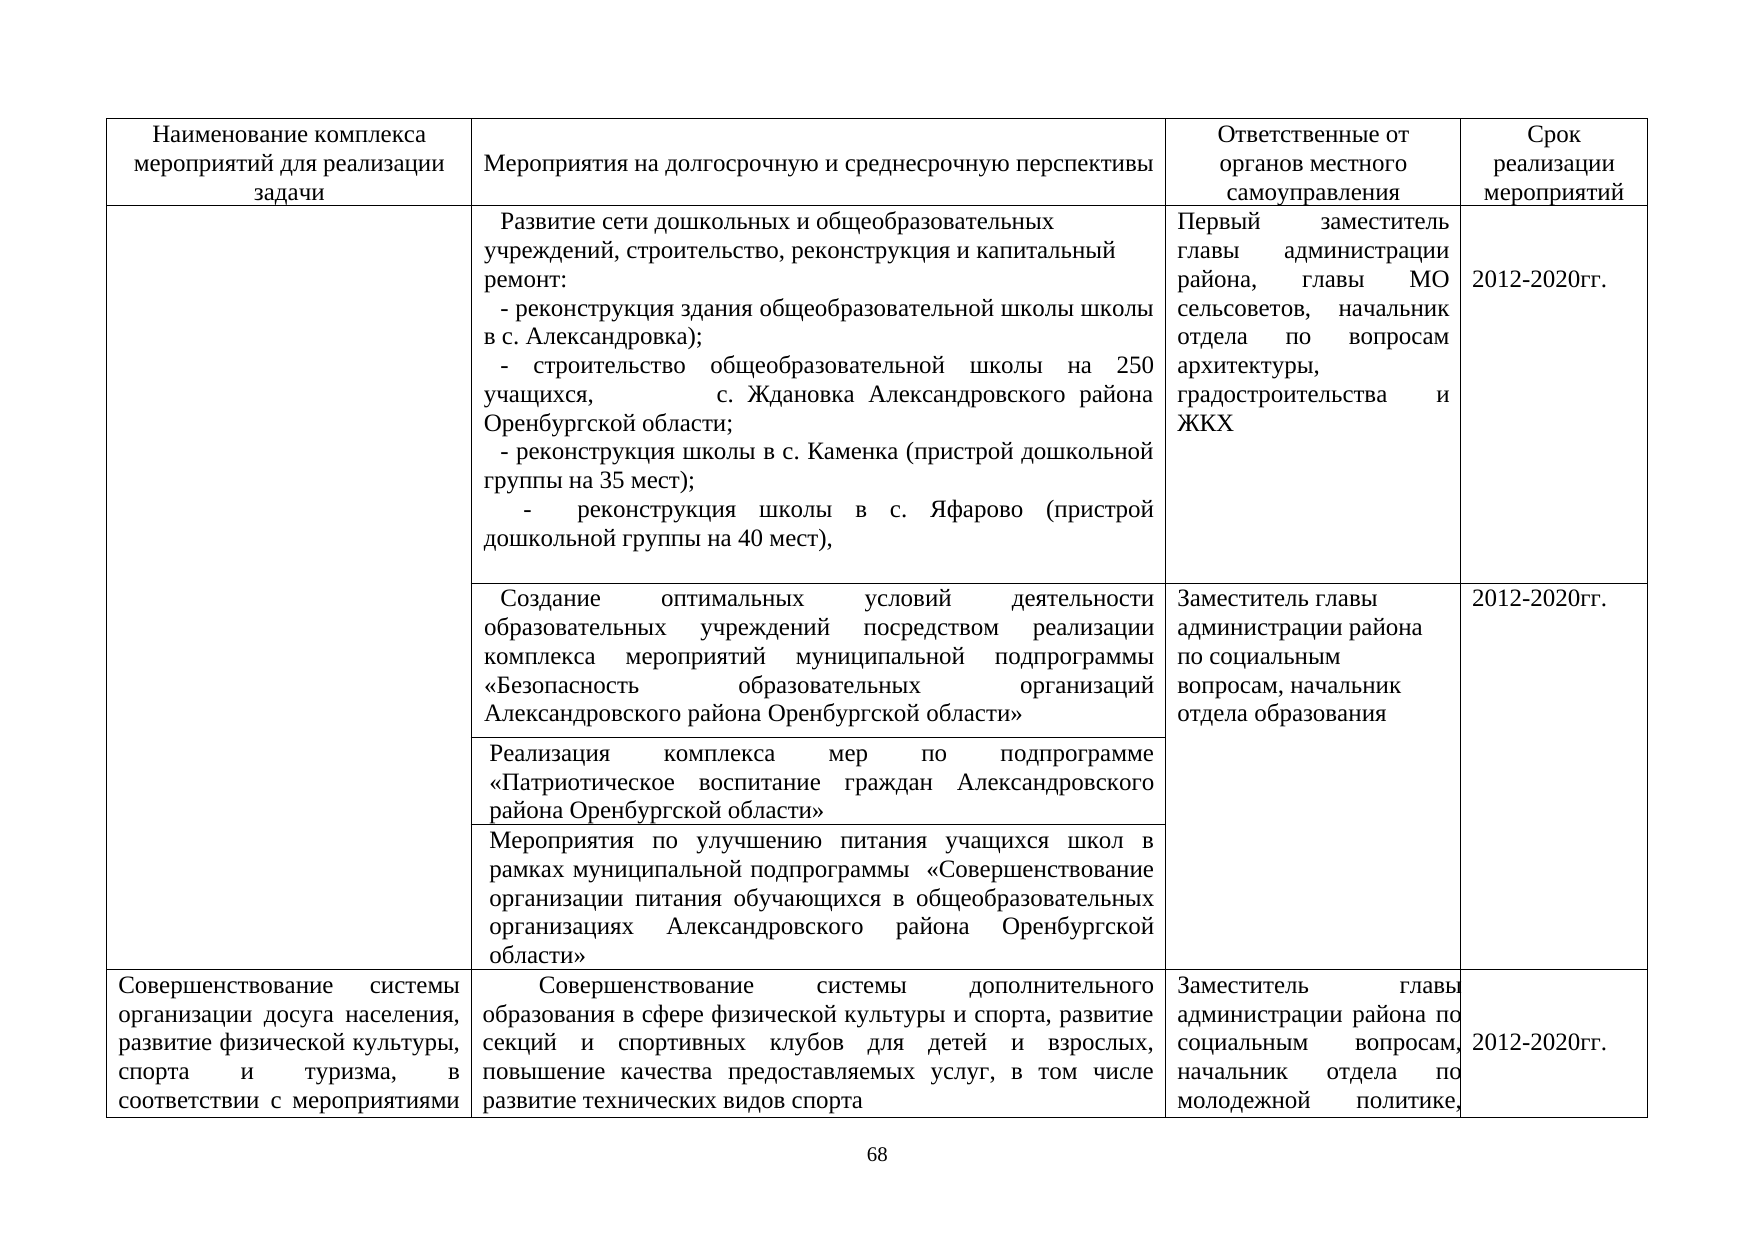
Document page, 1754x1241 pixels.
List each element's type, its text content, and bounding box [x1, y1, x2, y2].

table_cell Заместитель главы администрации района по социальным вопросам, начальник отдела образования [1166, 584, 1460, 969]
table_cell Создание оптимальных условий деятельности образовательных учреждений посредством реализации комплекса мероприятий муниципальной подпрограммы «Безопасность образовательных организаций Александровского района Оренбургской области» [472, 584, 1165, 737]
table_cell Реализация комплекса мер по подпрограмме «Патриотическое воспитание граждан Александровского района Оренбургской области» [472, 738, 1165, 824]
table_cell Мероприятия по улучшению питания учащихся школ в рамках муниципальной подпрограммы «Совершенствование организации питания обучающихся в общеобразовательных организациях Александровского района Оренбургской области» [472, 825, 1165, 969]
table_header Ответственные от органов местного самоуправления [1166, 119, 1460, 205]
table_cell 2012-2020гг. [1461, 206, 1647, 582]
table_cell 2012-2020гг. [1461, 584, 1647, 969]
table_cell Первый заместитель главы администрации района, главы МО сельсоветов, начальник отдела по вопросам архитектуры, градостроительства и ЖКХ [1166, 206, 1460, 582]
table_header Наименование комплекса мероприятий для реализации задачи [107, 119, 471, 205]
table_header Срок реализации мероприятий [1461, 119, 1647, 205]
table_cell 2012-2020гг. 2012-2020гг. [1461, 970, 1647, 1117]
table_cell Совершенствование системы дополнительного образования в сфере физической культуры и спорта, развитие секций и спортивных клубов для детей и взрослых, повышение качества предоставляемых услуг, в том числе развитие технических видов спорта [472, 970, 1165, 1117]
table_header Мероприятия на долгосрочную и среднесрочную перспективы [472, 119, 1165, 205]
table_cell Развитие сети дошкольных и общеобразовательных учреждений, строительство, реконструкция и капитальный ремонт: - реконструкция здания общеобразовательной школы школы в с. Александровка); - строительство общеобразовательной школы на 250 учащихся, с. Ждановка Александровского района Оренбургской области; - реконструкция школы в с. Каменка (пристрой дошкольной группы на 35 мест); - реконструкция школы в с. Яфарово (пристрой дошкольной группы на 40 мест), [472, 206, 1165, 582]
